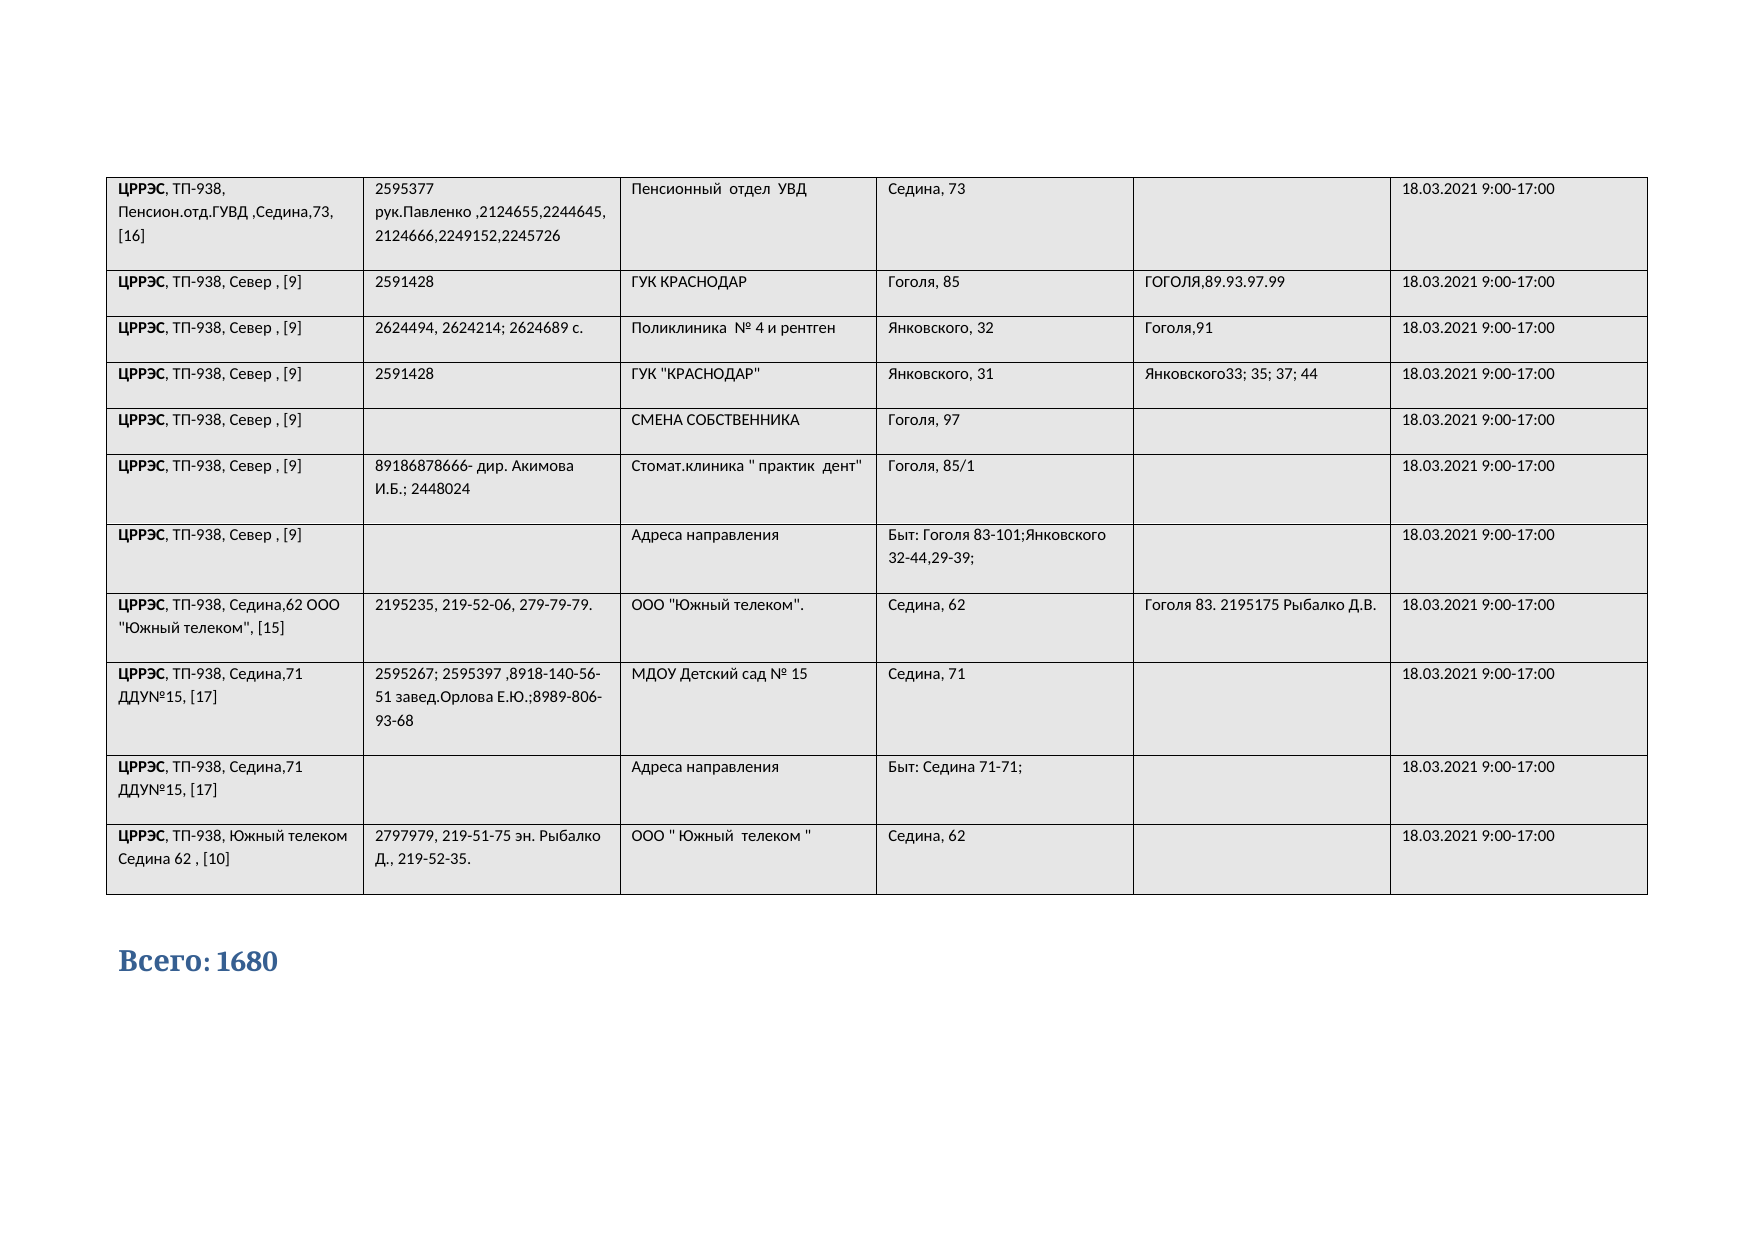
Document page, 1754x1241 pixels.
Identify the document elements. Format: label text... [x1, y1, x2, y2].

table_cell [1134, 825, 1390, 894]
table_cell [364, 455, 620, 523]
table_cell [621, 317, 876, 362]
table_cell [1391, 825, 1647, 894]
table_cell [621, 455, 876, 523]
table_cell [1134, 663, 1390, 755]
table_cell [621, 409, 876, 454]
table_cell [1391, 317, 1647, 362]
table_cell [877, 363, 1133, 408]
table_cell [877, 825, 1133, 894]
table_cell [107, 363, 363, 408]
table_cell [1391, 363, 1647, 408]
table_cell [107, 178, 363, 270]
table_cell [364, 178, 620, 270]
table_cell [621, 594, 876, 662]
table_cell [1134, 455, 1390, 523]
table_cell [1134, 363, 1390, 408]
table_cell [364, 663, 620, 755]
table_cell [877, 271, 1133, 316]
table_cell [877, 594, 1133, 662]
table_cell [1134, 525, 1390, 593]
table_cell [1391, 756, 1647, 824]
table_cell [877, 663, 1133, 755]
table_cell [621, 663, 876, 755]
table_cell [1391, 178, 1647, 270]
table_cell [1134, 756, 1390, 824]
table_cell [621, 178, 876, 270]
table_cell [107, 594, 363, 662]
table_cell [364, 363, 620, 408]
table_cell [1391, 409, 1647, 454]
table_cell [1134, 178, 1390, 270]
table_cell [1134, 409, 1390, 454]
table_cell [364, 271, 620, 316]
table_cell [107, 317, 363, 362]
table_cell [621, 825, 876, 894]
subtitle Всего: 1680 [118, 945, 1636, 978]
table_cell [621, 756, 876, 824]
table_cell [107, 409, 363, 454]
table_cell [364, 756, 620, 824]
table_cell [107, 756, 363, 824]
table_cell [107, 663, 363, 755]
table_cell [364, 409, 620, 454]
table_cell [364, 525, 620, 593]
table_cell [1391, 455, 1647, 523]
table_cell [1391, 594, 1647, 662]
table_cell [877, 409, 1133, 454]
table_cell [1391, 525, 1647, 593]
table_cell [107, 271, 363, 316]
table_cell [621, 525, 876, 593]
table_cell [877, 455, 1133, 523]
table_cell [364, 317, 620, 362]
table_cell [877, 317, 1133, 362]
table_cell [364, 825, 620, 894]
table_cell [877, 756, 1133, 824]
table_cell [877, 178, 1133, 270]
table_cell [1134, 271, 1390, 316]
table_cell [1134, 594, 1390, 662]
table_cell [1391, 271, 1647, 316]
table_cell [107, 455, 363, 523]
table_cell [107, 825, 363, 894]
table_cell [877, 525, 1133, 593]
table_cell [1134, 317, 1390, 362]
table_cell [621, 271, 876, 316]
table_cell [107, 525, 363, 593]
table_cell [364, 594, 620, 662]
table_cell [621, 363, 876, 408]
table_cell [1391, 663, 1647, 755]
